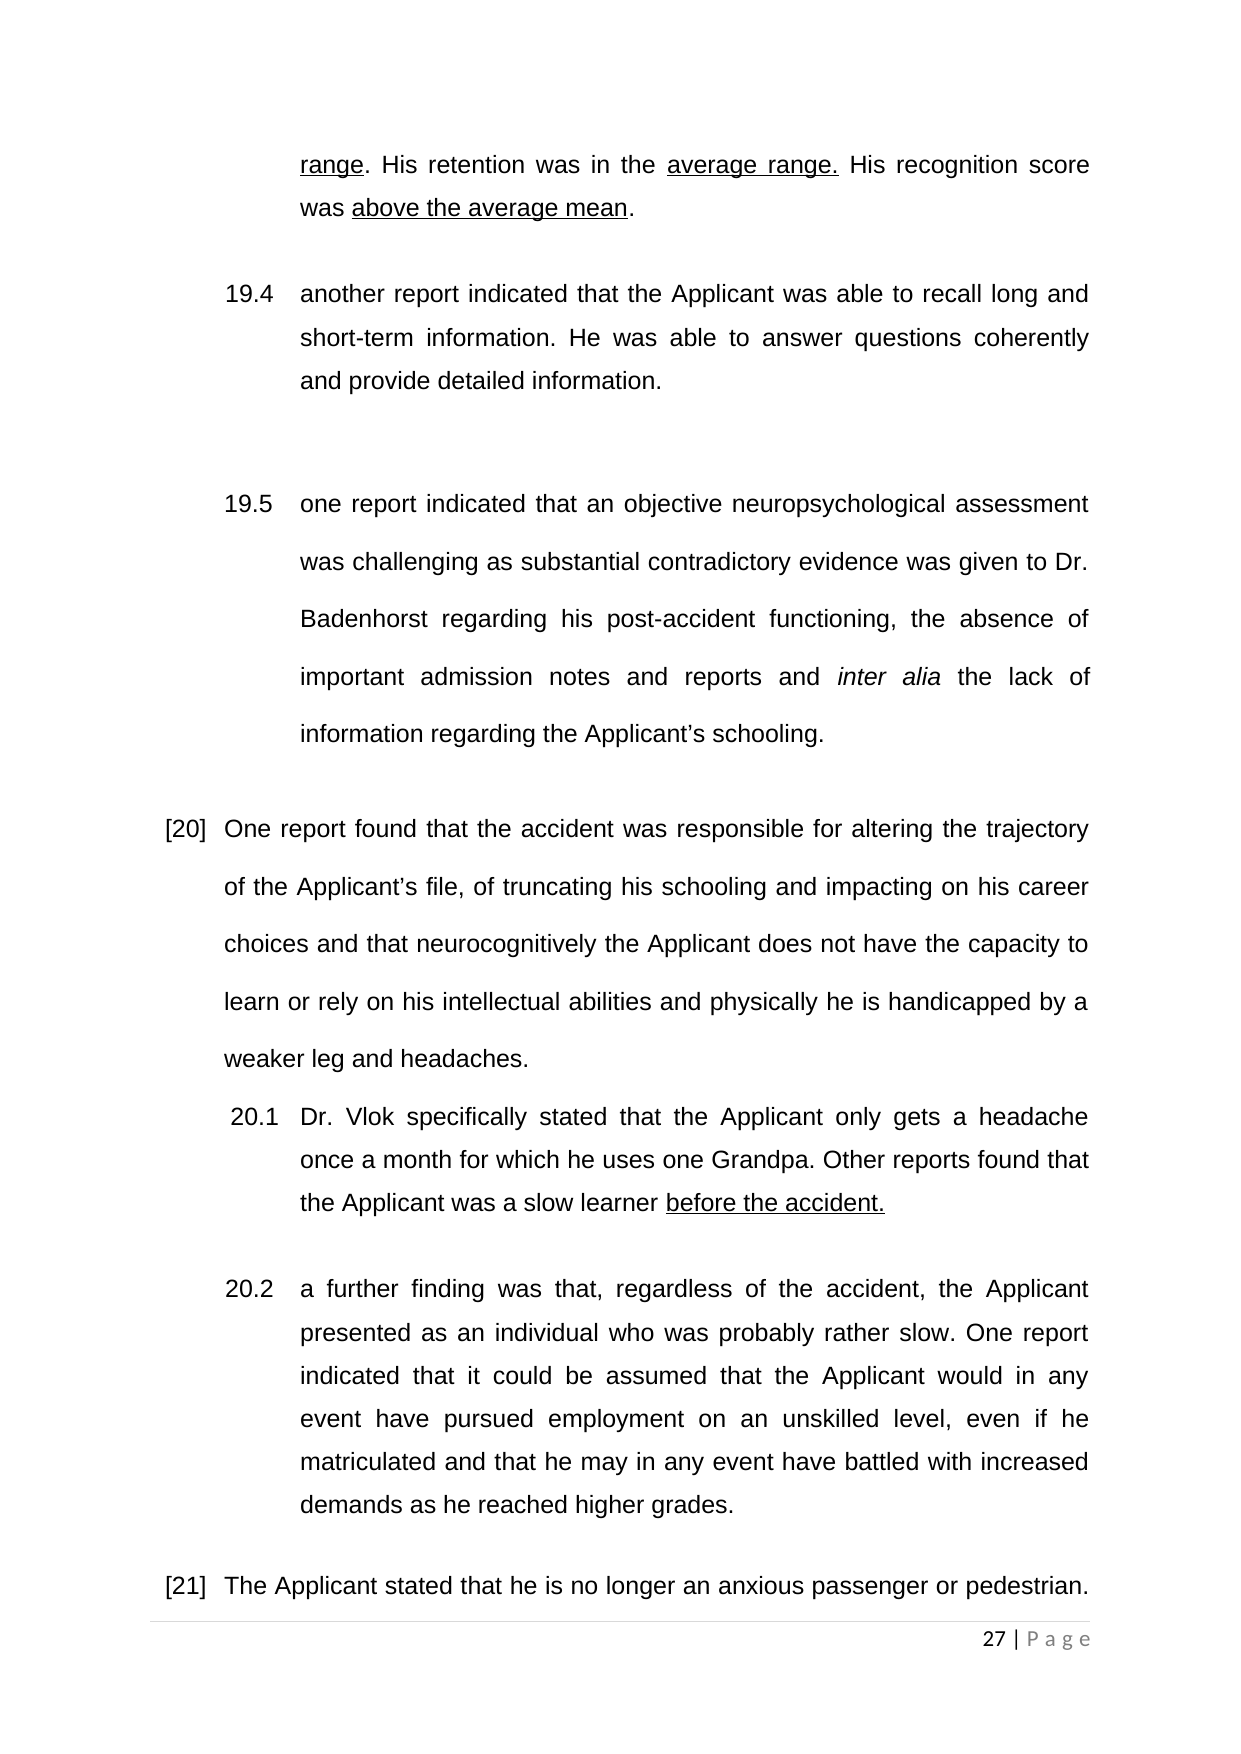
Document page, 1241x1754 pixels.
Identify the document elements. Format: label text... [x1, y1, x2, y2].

text 20.1 Dr. Vlok specifically stated that the Applicant only gets a headache once a month for which he uses one Grandpa. Other reports found that the Applicant was a slow learner before the accident. [225, 1102, 1090, 1217]
text 19.4 another report indicated that the Applicant was able to recall long and short-term information. He was able to answer questions coherently and provide detailed information. [225, 279, 1090, 394]
text One report found that the accident was responsible for altering the trajectory of the Applicant’s file, of truncating his schooling and impacting on his career choices and that neurocognitively the Applicant does not have the capacity to learn or rely on his intellectual abilities and physically he is handicapped by a weaker leg and headaches. [165, 814, 1090, 1073]
text 20.2 a further finding was that, regardless of the accident, the Applicant presented as an individual who was probably rather slow. One report indicated that it could be assumed that the Applicant would in any event have pursued employment on an unskilled level, even if he matriculated and that he may in any event have battled with increased demands as he reached higher grades. [225, 1274, 1090, 1519]
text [225, 150, 1090, 222]
list 19.5 one report indicated that an objective neuropsychological assessment was challenging as substantial contradictory evidence was given to Dr. Badenhorst regarding his post-accident functioning, the absence of important admission notes and reports and inter alia the lack of information regarding the Applicant’s schooling. [224, 489, 1090, 748]
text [165, 1571, 1090, 1599]
